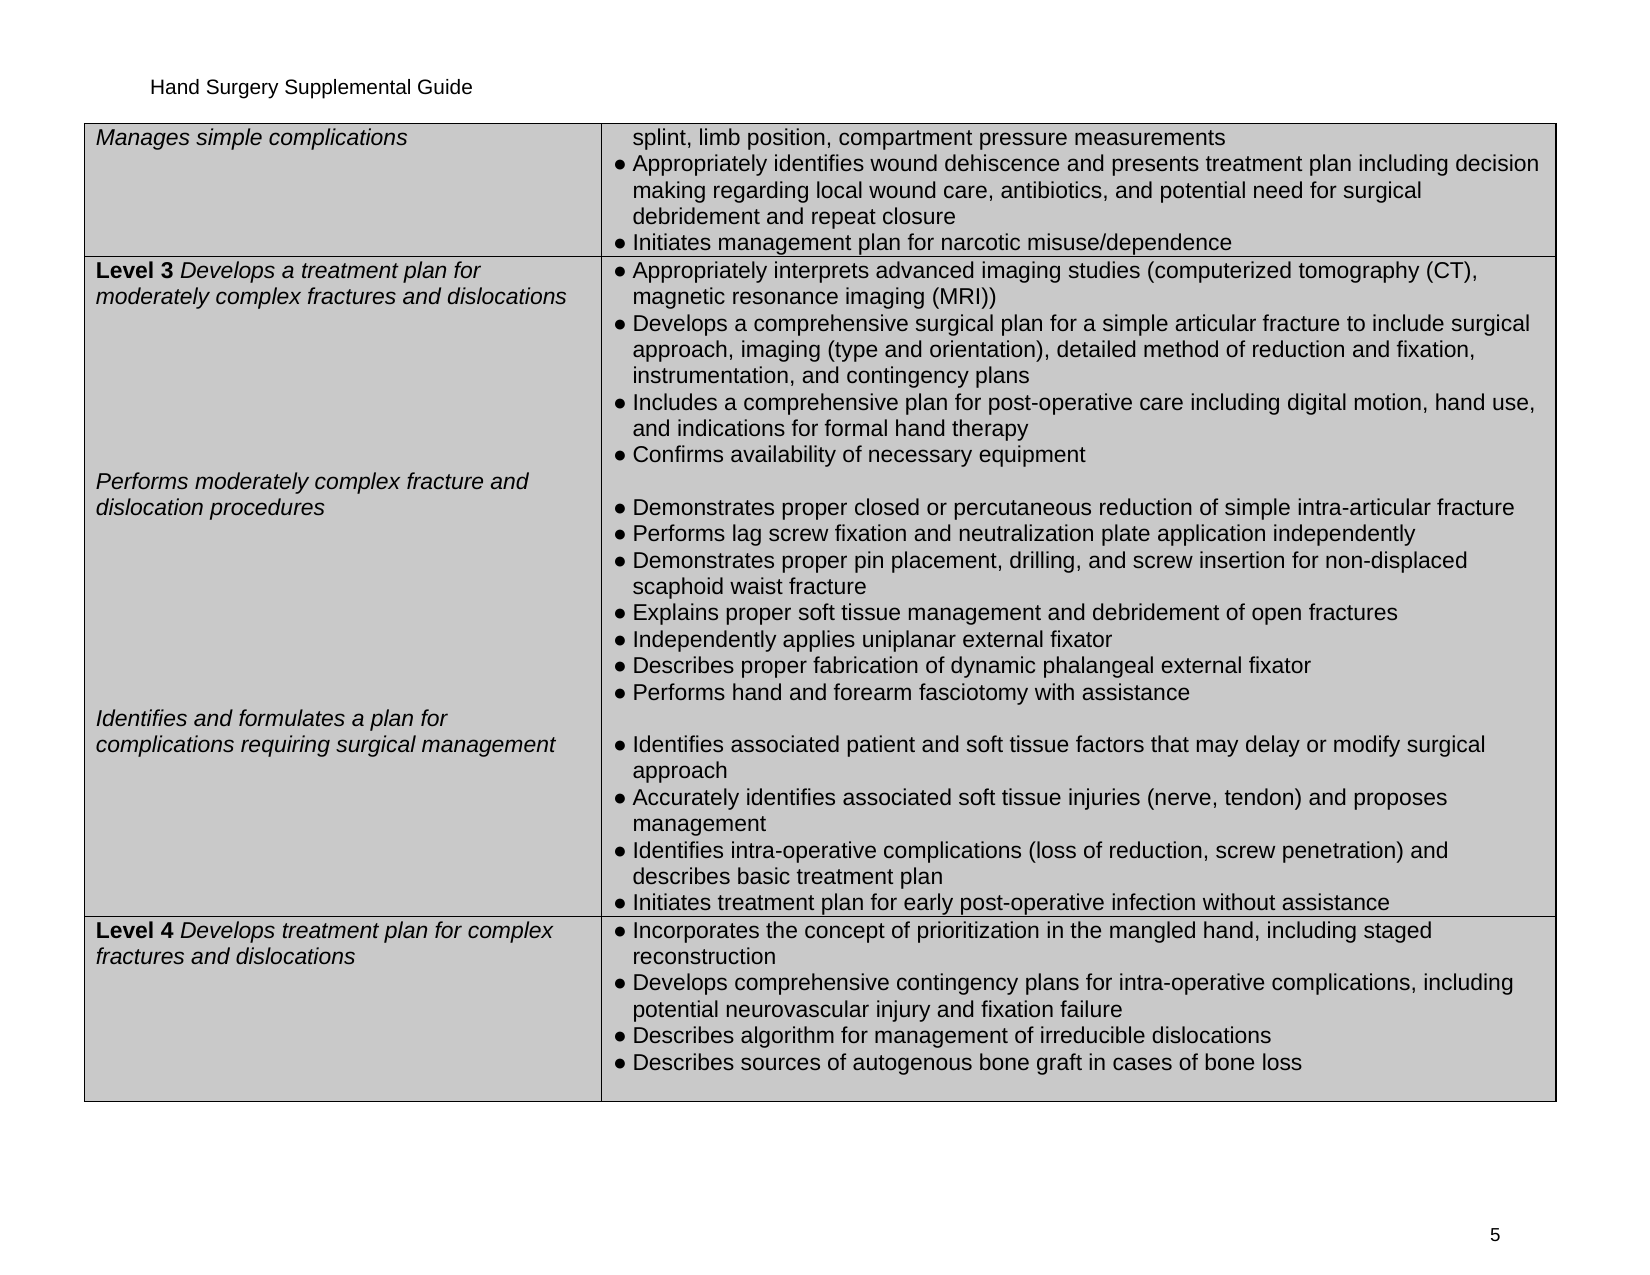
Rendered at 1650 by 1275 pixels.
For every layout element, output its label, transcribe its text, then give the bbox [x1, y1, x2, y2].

table_cell Appropriately interprets advanced imaging studies (computerized tomography (CT), magnetic resonance imaging (MRI)) Develops a comprehensive surgical plan for a simple articular fracture to include surgical approach, imaging (type and orientation), detailed method of reduction and fixation, instrumentation, and contingency plans Includes a comprehensive plan for post-operative care including digital motion, hand use, and indications for formal hand therapy Confirms availability of necessary equipment Demonstrates proper closed or percutaneous reduction of simple intra-articular fracture Performs lag screw fixation and neutralization plate application independently Demonstrates proper pin placement, drilling, and screw insertion for non-displaced scaphoid waist fracture Explains proper soft tissue management and debridement of open fractures Independently applies uniplanar external fixator Describes proper fabrication of dynamic phalangeal external fixator Performs hand and forearm fasciotomy with assistance Identifies associated patient and soft tissue factors that may delay or modify surgical approach Accurately identifies associated soft tissue injuries (nerve, tendon) and proposes management Identifies intra-operative complications (loss of reduction, screw penetration) and describes basic treatment plan Initiates treatment plan for early post-operative infection without assistance [602, 257, 1555, 916]
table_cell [602, 917, 1555, 1101]
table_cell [85, 917, 601, 1101]
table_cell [85, 124, 601, 256]
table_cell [602, 124, 1555, 256]
table_cell Level 3 Develops a treatment plan for moderately complex fractures and dislocations Performs moderately complex fracture and dislocation procedures Identifies and formulates a plan for complications requiring surgical management [85, 257, 601, 916]
